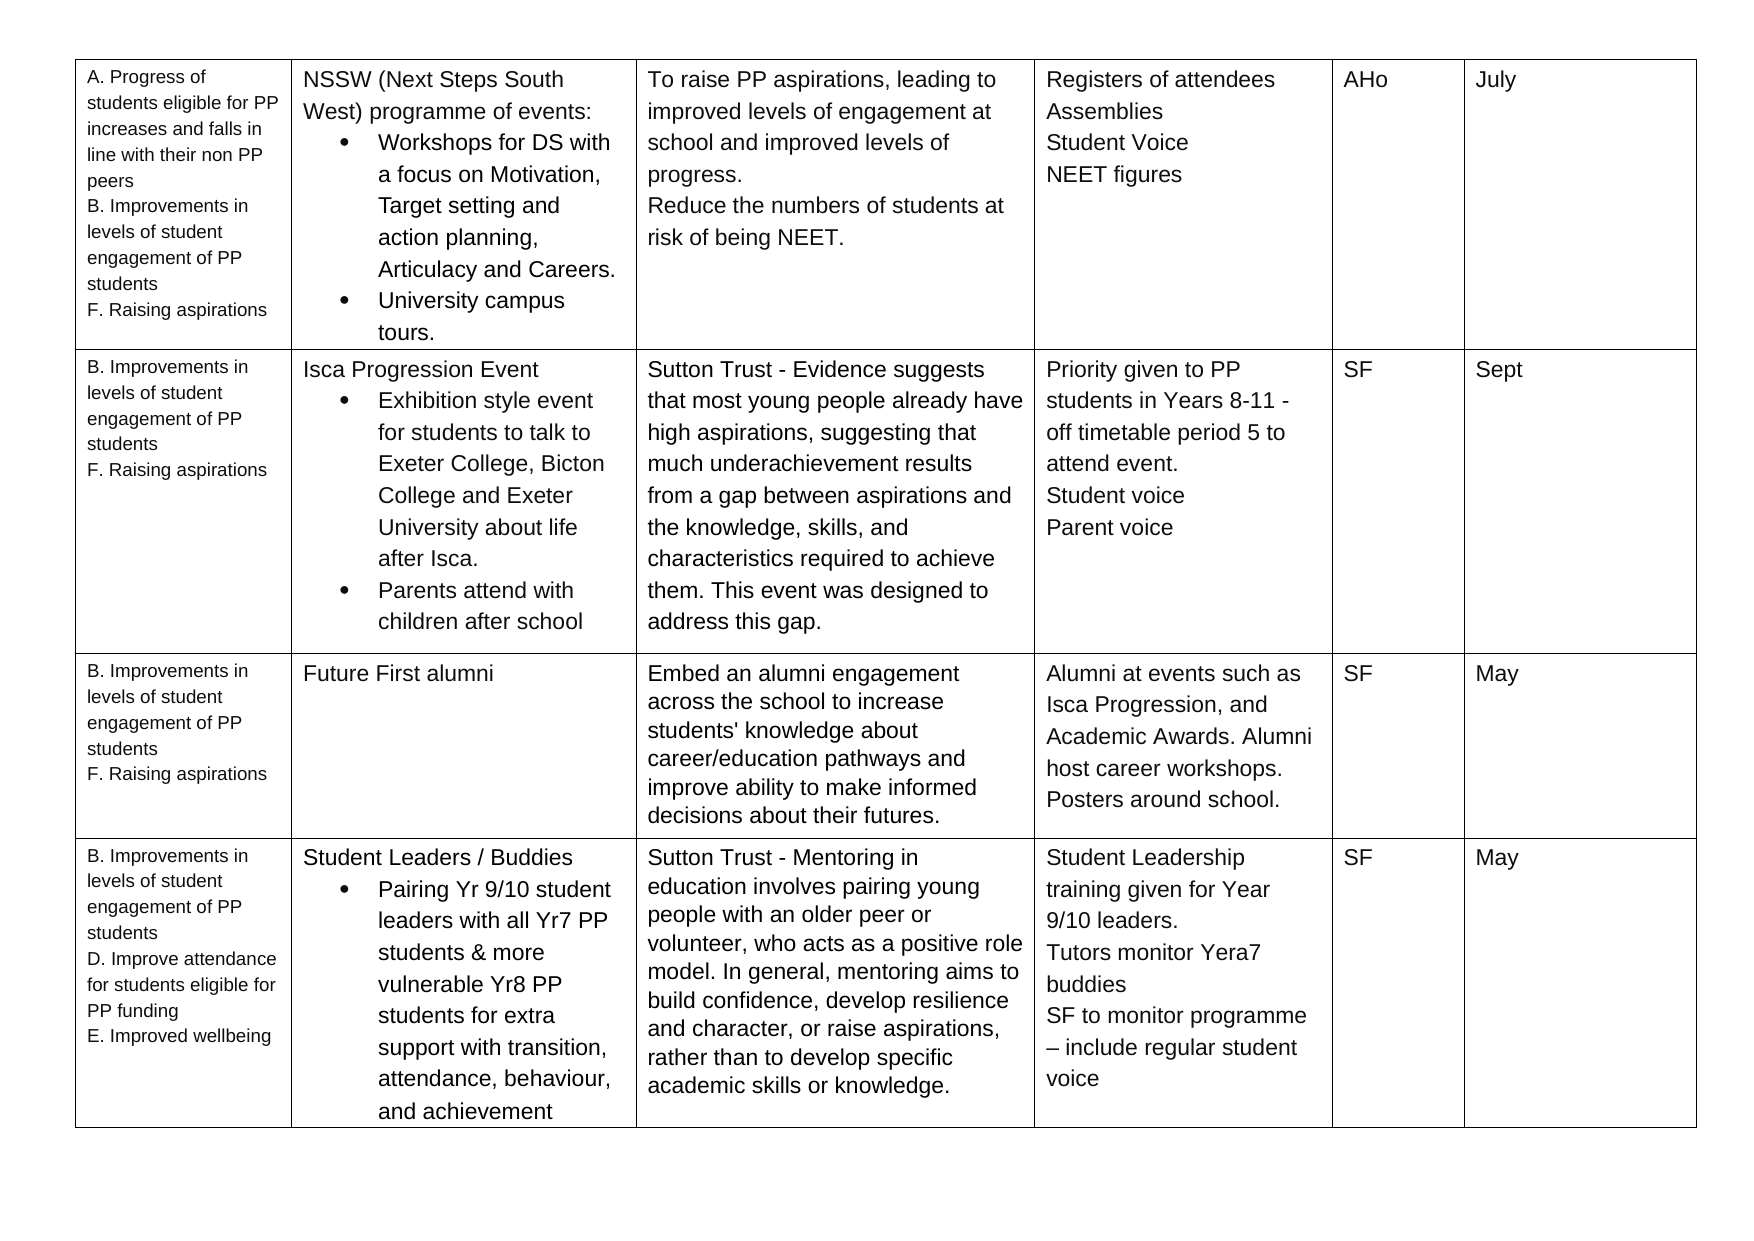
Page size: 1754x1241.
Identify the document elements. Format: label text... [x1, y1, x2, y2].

table_cell Future First alumni [292, 654, 636, 837]
table_cell B. Improvements in levels of student engagement of PP students D. Improve attendance for students eligible for PP funding E. Improved wellbeing [76, 839, 291, 1127]
table_cell To raise PP aspirations, leading to improved levels of engagement at school and improved levels of progress. Reduce the numbers of students at risk of being NEET. [637, 60, 1034, 349]
table_cell Sutton Trust - Mentoring in education involves pairing young people with an older peer or volunteer, who acts as a positive role model. In general, mentoring aims to build confidence, develop resilience and character, or raise aspirations, rather than to develop specific academic skills or knowledge. [637, 839, 1034, 1127]
table_cell May [1465, 839, 1696, 1127]
table_cell SF [1333, 839, 1464, 1127]
table_cell May [1465, 654, 1696, 837]
table_cell A. Progress of students eligible for PP increases and falls in line with their non PP peers B. Improvements in levels of student engagement of PP students F. Raising aspirations [76, 60, 291, 349]
table_cell B. Improvements in levels of student engagement of PP students F. Raising aspirations [76, 350, 291, 653]
table_cell Sept [1465, 350, 1696, 653]
table_cell B. Improvements in levels of student engagement of PP students F. Raising aspirations [76, 654, 291, 837]
table_cell Embed an alumni engagement across the school to increase students' knowledge about career/education pathways and improve ability to make informed decisions about their futures. [637, 654, 1034, 837]
table_cell NSSW (Next Steps South West) programme of events: Workshops for DS with a focus on Motivation, Target setting and action planning, Articulacy and Careers. University campus tours. [292, 60, 636, 349]
table_cell July [1465, 60, 1696, 349]
table_cell SF [1333, 654, 1464, 837]
table_cell Isca Progression Event Exhibition style event for students to talk to Exeter College, Bicton College and Exeter University about life after Isca. Parents attend with children after school [292, 350, 636, 653]
table_cell Sutton Trust - Evidence suggests that most young people already have high aspirations, suggesting that much underachievement results from a gap between aspirations and the knowledge, skills, and characteristics required to achieve them. This event was designed to address this gap. [637, 350, 1034, 653]
table_cell Alumni at events such as Isca Progression, and Academic Awards. Alumni host career workshops. Posters around school. [1035, 654, 1332, 837]
table_cell Student Leaders / Buddies Pairing Yr 9/10 student leaders with all Yr7 PP students & more vulnerable Yr8 PP students for extra support with transition, attendance, behaviour, and achievement [292, 839, 636, 1127]
table_cell Student Leadership training given for Year 9/10 leaders. Tutors monitor Yera7 buddies SF to monitor programme – include regular student voice [1035, 839, 1332, 1127]
table_cell SF [1333, 350, 1464, 653]
table_cell Priority given to PP students in Years 8-11 - off timetable period 5 to attend event. Student voice Parent voice [1035, 350, 1332, 653]
table_cell Registers of attendees Assemblies Student Voice NEET figures [1035, 60, 1332, 349]
table_cell AHo [1333, 60, 1464, 349]
